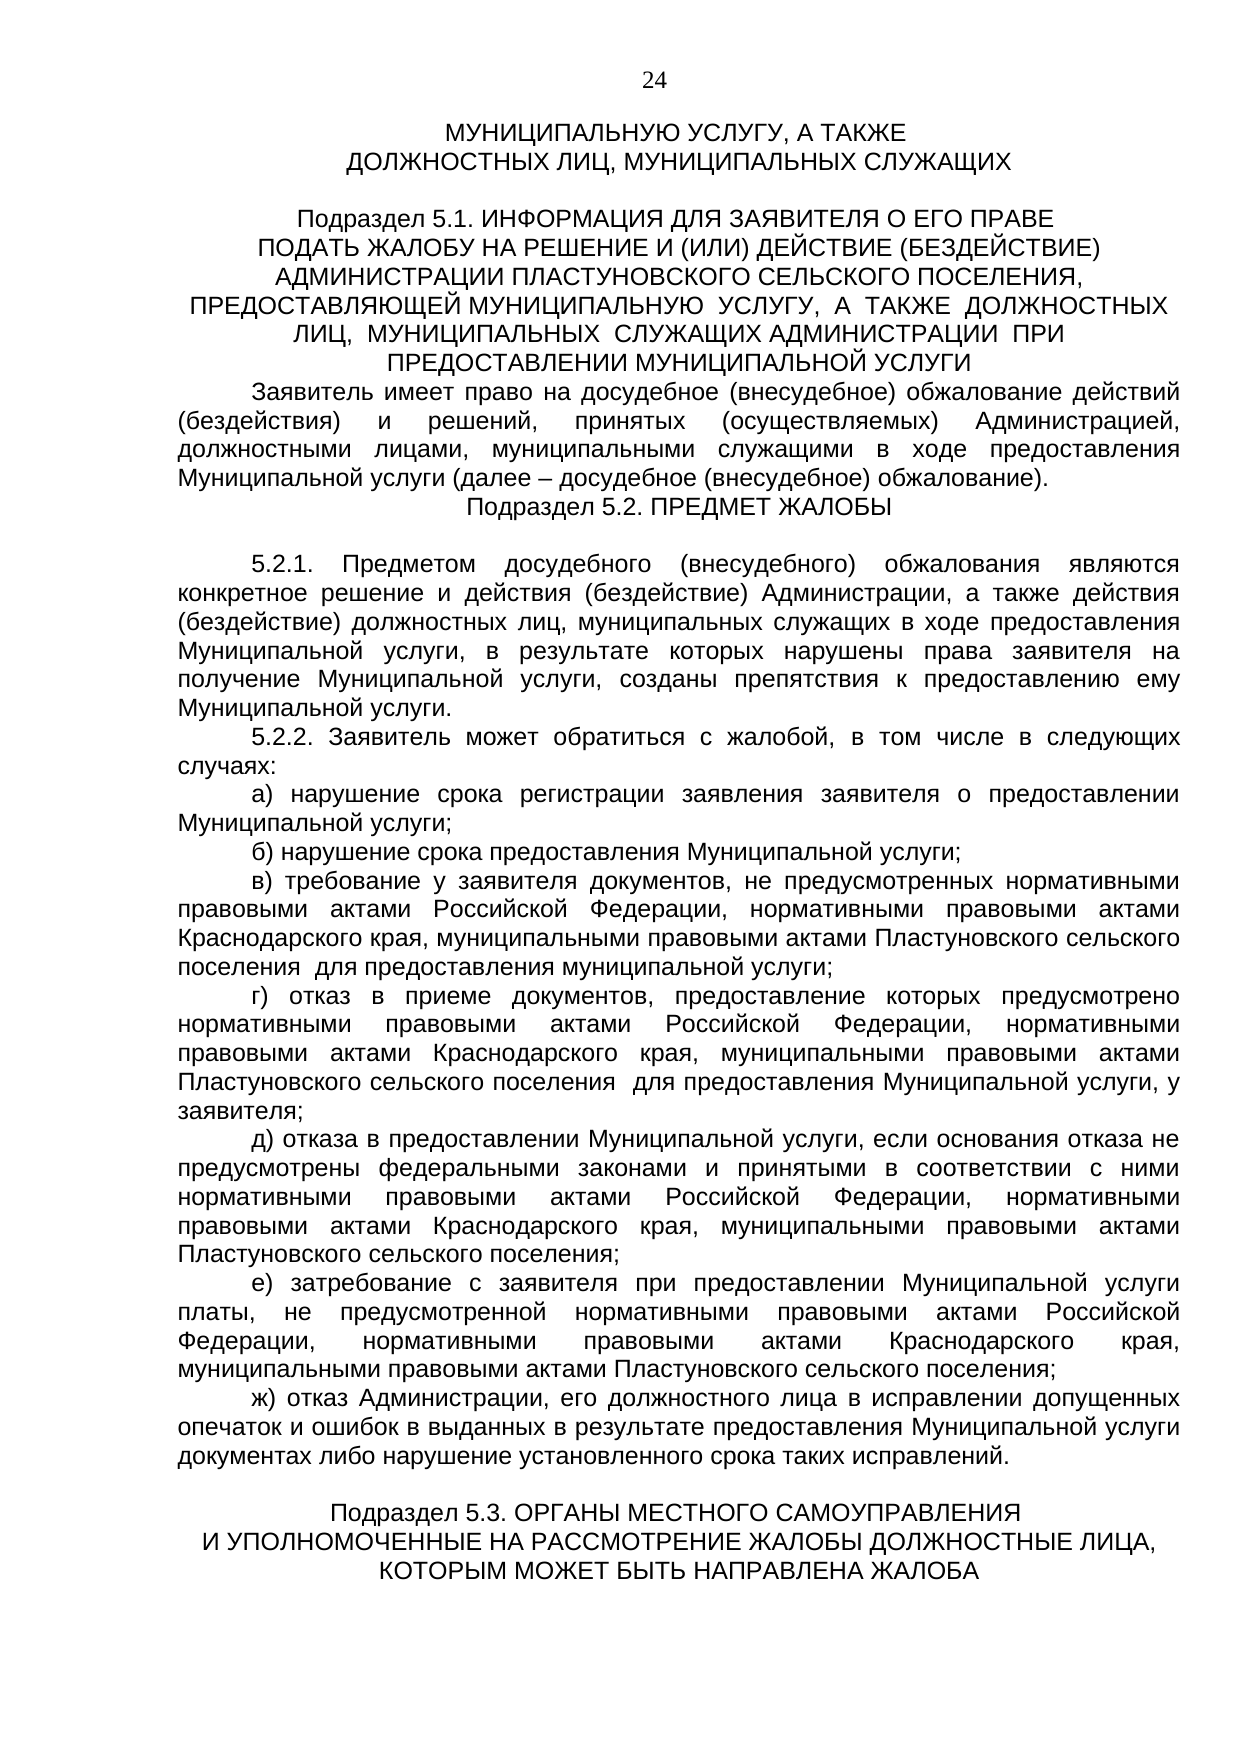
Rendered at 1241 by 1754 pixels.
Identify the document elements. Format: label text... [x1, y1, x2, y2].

text Подраздел 5.2. ПРЕДМЕТ ЖАЛОБЫ [177, 492, 1181, 521]
text а) нарушение срока регистрации заявления заявителя о предоставлении Муниципальной услуги; [177, 779, 1181, 837]
text в) требование у заявителя документов, не предусмотренных нормативными правовыми актами Российской Федерации, нормативными правовыми актами Краснодарского края, муниципальными правовыми актами Пластуновского сельского поселения для предоставления муниципальной услуги; [177, 866, 1181, 981]
text ж) отказ Администрации, его должностного лица в исправлении допущенных опечаток и ошибок в выданных в результате предоставления Муниципальной услуги документах либо нарушение установленного срока таких исправлений. [177, 1383, 1181, 1469]
text д) отказа в предоставлении Муниципальной услуги, если основания отказа не предусмотрены федеральными законами и принятыми в соответствии с ними нормативными правовыми актами Российской Федерации, нормативными правовыми актами Краснодарского края, муниципальными правовыми актами Пластуновского сельского поселения; [177, 1124, 1181, 1268]
text Подраздел 5.3. ОРГАНЫ МЕСТНОГО САМОУПРАВЛЕНИЯ И УПОЛНОМОЧЕННЫЕ НА РАССМОТРЕНИЕ ЖАЛОБЫ ДОЛЖНОСТНЫЕ ЛИЦА, КОТОРЫМ МОЖЕТ БЫТЬ НАПРАВЛЕНА ЖАЛОБА [177, 1498, 1181, 1584]
text 5.2.1. Предметом досудебного (внесудебного) обжалования являются конкретное решение и действия (бездействие) Администрации, а также действия (бездействие) должностных лиц, муниципальных служащих в ходе предоставления Муниципальной услуги, в результате которых нарушены права заявителя на получение Муниципальной услуги, созданы препятствия к предоставлению ему Муниципальной услуги. [177, 549, 1181, 722]
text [177, 118, 1181, 176]
text Заявитель имеет право на досудебное (внесудебное) обжалование действий (бездействия) и решений, принятых (осуществляемых) Администрацией, должностными лицами, муниципальными служащими в ходе предоставления Муниципальной услуги (далее – досудебное (внесудебное) обжалование). [177, 377, 1181, 492]
text б) нарушение срока предоставления Муниципальной услуги; [177, 837, 1181, 866]
text Подраздел 5.1. ИНФОРМАЦИЯ ДЛЯ ЗАЯВИТЕЛЯ О ЕГО ПРАВЕ ПОДАТЬ ЖАЛОБУ НА РЕШЕНИЕ И (ИЛИ) ДЕЙСТВИЕ (БЕЗДЕЙСТВИЕ) АДМИНИСТРАЦИИ ПЛАСТУНОВСКОГО СЕЛЬСКОГО ПОСЕЛЕНИЯ, ПРЕДОСТАВЛЯЮЩЕЙ МУНИЦИПАЛЬНУЮ УСЛУГУ, А ТАКЖЕ ДОЛЖНОСТНЫХ ЛИЦ, МУНИЦИПАЛЬНЫХ СЛУЖАЩИХ АДМИНИСТРАЦИИ ПРИ ПРЕДОСТАВЛЕНИИ МУНИЦИПАЛЬНОЙ УСЛУГИ [177, 204, 1181, 377]
text г) отказ в приеме документов, предоставление которых предусмотрено нормативными правовыми актами Российской Федерации, нормативными правовыми актами Краснодарского края, муниципальными правовыми актами Пластуновского сельского поселения для предоставления Муниципальной услуги, у заявителя; [177, 981, 1181, 1124]
text 5.2.2. Заявитель может обратиться с жалобой, в том числе в следующих случаях: [177, 722, 1181, 779]
text е) затребование с заявителя при предоставлении Муниципальной услуги платы, не предусмотренной нормативными правовыми актами Российской Федерации, нормативными правовыми актами Краснодарского края, муниципальными правовыми актами Пластуновского сельского поселения; [177, 1268, 1181, 1383]
